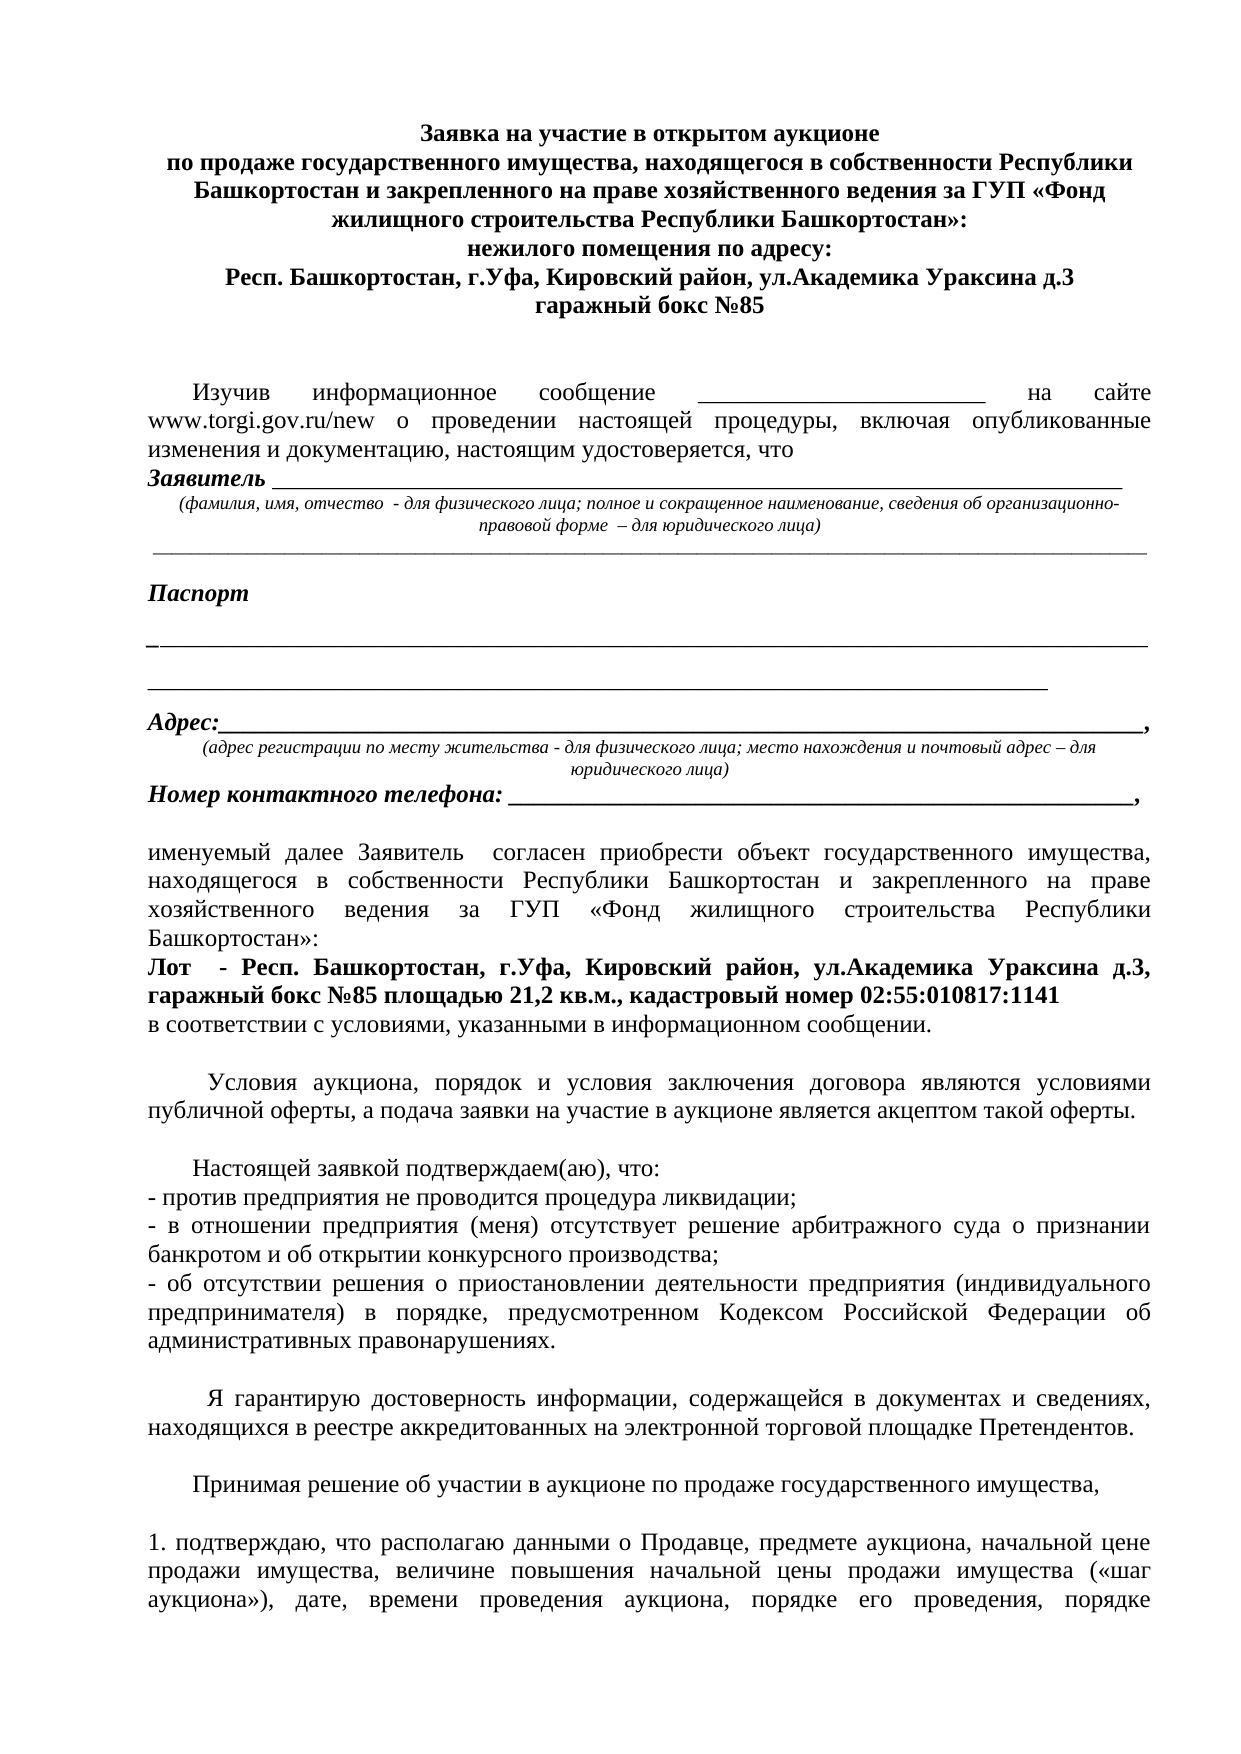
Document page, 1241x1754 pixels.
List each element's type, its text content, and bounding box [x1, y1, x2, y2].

text Настоящей заявкой подтверждаем(аю), что: [148, 1153, 1152, 1182]
list Заявка на участие в открытом аукционе [148, 118, 1152, 147]
list (адрес регистрации по месту жительства - для физического лица; место нахождения и почтовый адрес – для юридического лица) [148, 736, 1152, 779]
list гаражный бокс №85 [148, 291, 1152, 319]
text Лот - Респ. Башкортостан, г.Уфа, Кировский район, ул.Академика Ураксина д.3, гаражный бокс №85 площадью 21,2 кв.м., кадастровый номер 02:55:010817:1141 [148, 952, 1152, 1009]
list Респ. Башкортостан, г.Уфа, Кировский район, ул.Академика Ураксина д.3 [148, 262, 1152, 291]
list (фамилия, имя, отчество - для физического лица; полное и сокращенное наименование, сведения об организационно-правовой форме – для юридического лица) [148, 492, 1152, 535]
text - в отношении предприятия (меня) отсутствует решение арбитражного суда о признании банкротом и об открытии конкурсного производства; [148, 1211, 1152, 1268]
list Номер контактного телефона: __________________________________________________, [148, 779, 1152, 808]
list Паспорт________________________________________________________________________________________________________________________________________________________ [148, 578, 1152, 693]
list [148, 1527, 1152, 1613]
text Условия аукциона, порядок и условия заключения договора являются условиями публичной оферты, а подача заявки на участие в аукционе является акцептом такой оферты. [148, 1067, 1152, 1124]
list по продаже государственного имущества, находящегося в собственности Республики Башкортостан и закрепленного на праве хозяйственного ведения за ГУП «Фонд жилищного строительства Республики Башкортостан»: [148, 147, 1152, 233]
list Изучив информационное сообщение _______________________ на сайте www.torgi.gov.ru/new о проведении настоящей процедуры, включая опубликованные изменения и документацию, настоящим удостоверяется, что [148, 377, 1152, 463]
list именуемый далее Заявитель согласен приобрести объект государственного имущества, находящегося в собственности Республики Башкортостан и закрепленного на праве хозяйственного ведения за ГУП «Фонд жилищного строительства Республики Башкортостан»: [148, 837, 1152, 952]
list нежилого помещения по адресу: [148, 233, 1152, 262]
text в соответствии с условиями, указанными в информационном сообщении. [148, 1009, 1152, 1038]
text - об отсутствии решения о приостановлении деятельности предприятия (индивидуального предпринимателя) в порядке, предусмотренном Кодексом Российской Федерации об административных правонарушениях. [148, 1268, 1152, 1354]
list Заявитель ____________________________________________________________________ [148, 463, 1152, 492]
list __________________________________________________________________________________________________________ [148, 535, 1152, 557]
list Адрес:__________________________________________________________________________, [148, 707, 1152, 736]
text - против предприятия не проводится процедура ликвидации; [148, 1182, 1152, 1211]
list Я гарантирую достоверность информации, содержащейся в документах и сведениях, находящихся в реестре аккредитованных на электронной торговой площадке Претендентов. [148, 1383, 1152, 1441]
list Принимая решение об участии в аукционе по продаже государственного имущества, [148, 1469, 1152, 1498]
